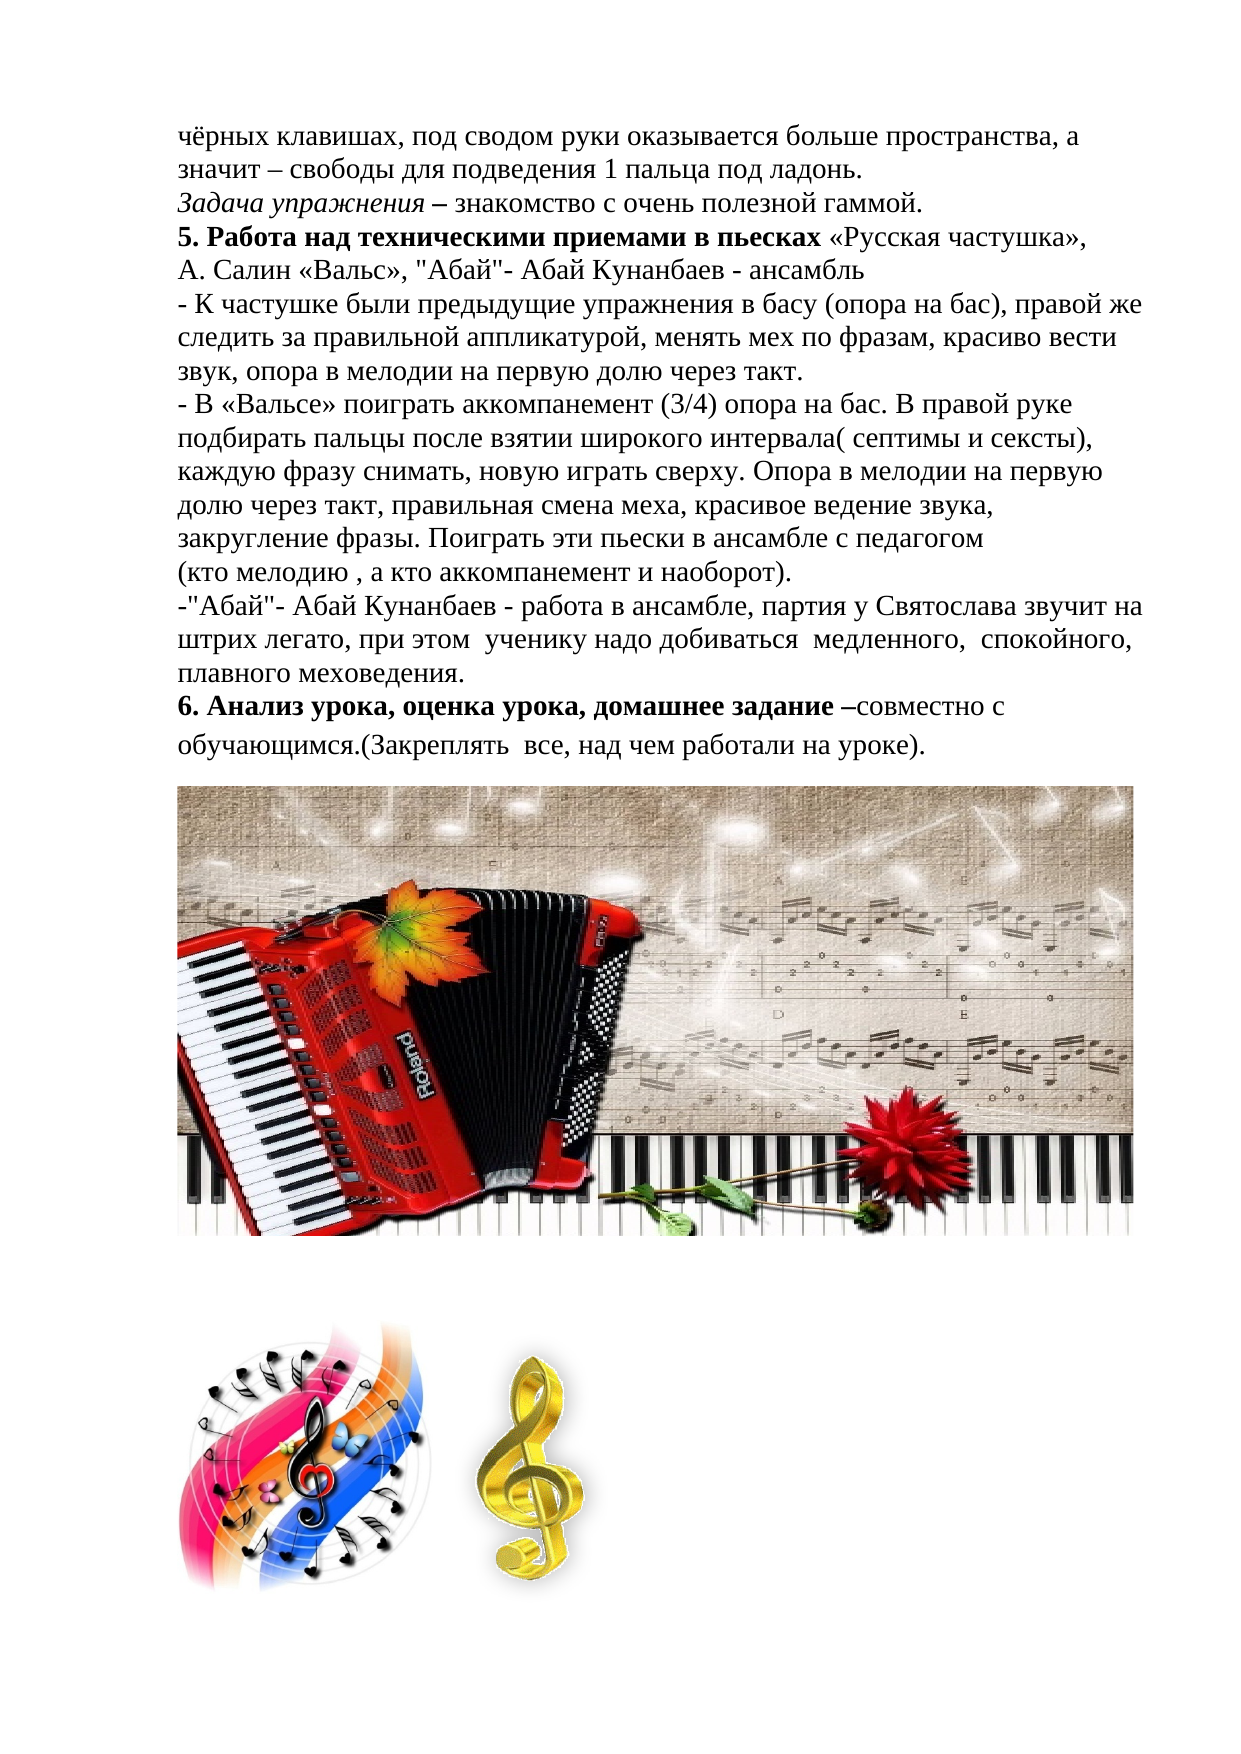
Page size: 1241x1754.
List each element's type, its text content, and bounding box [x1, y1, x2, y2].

text - К частушке были предыдущие упражнения в басу (опора на бас), правой же следить за правильной аппликатурой, менять мех по фразам, красиво вести звук, опора в мелодии на первую долю через такт. [177, 286, 1152, 386]
text -"Абай"- Абай Кунанбаев - работа в ансамбле, партия у Святослава звучит на штрих легато, при этом ученику надо добиваться медленного, спокойного, плавного меховедения. [177, 588, 1152, 688]
text - В «Вальсе» поиграть аккомпанемент (3/4) опора на бас. В правой руке подбирать пальцы после взятии широкого интервала( септимы и сексты), каждую фразу снимать, новую играть сверху. Опора в мелодии на первую долю через такт, правильная смена меха, красивое ведение звука, закругление фразы. Поиграть эти пьески в ансамбле с педагогом [177, 386, 1152, 554]
text 6. Анализ урока, оценка урока, домашнее задание –совместно с обучающимся.(Закреплять все, над чем работали на уроке). [177, 688, 1152, 760]
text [177, 118, 1152, 185]
text (кто мелодию , а кто аккомпанемент и наоборот). [177, 554, 1152, 588]
text Задача упражнения – знакомство с очень полезной гаммой. [177, 185, 1152, 219]
text 5. Работа над техническими приемами в пьесках «Русская частушка», А. Салин «Вальс», "Абай"- Абай Кунанбаев - ансамбль [177, 219, 1152, 286]
picture [177, 1320, 434, 1594]
picture [453, 1351, 626, 1589]
picture [177, 786, 1134, 1236]
